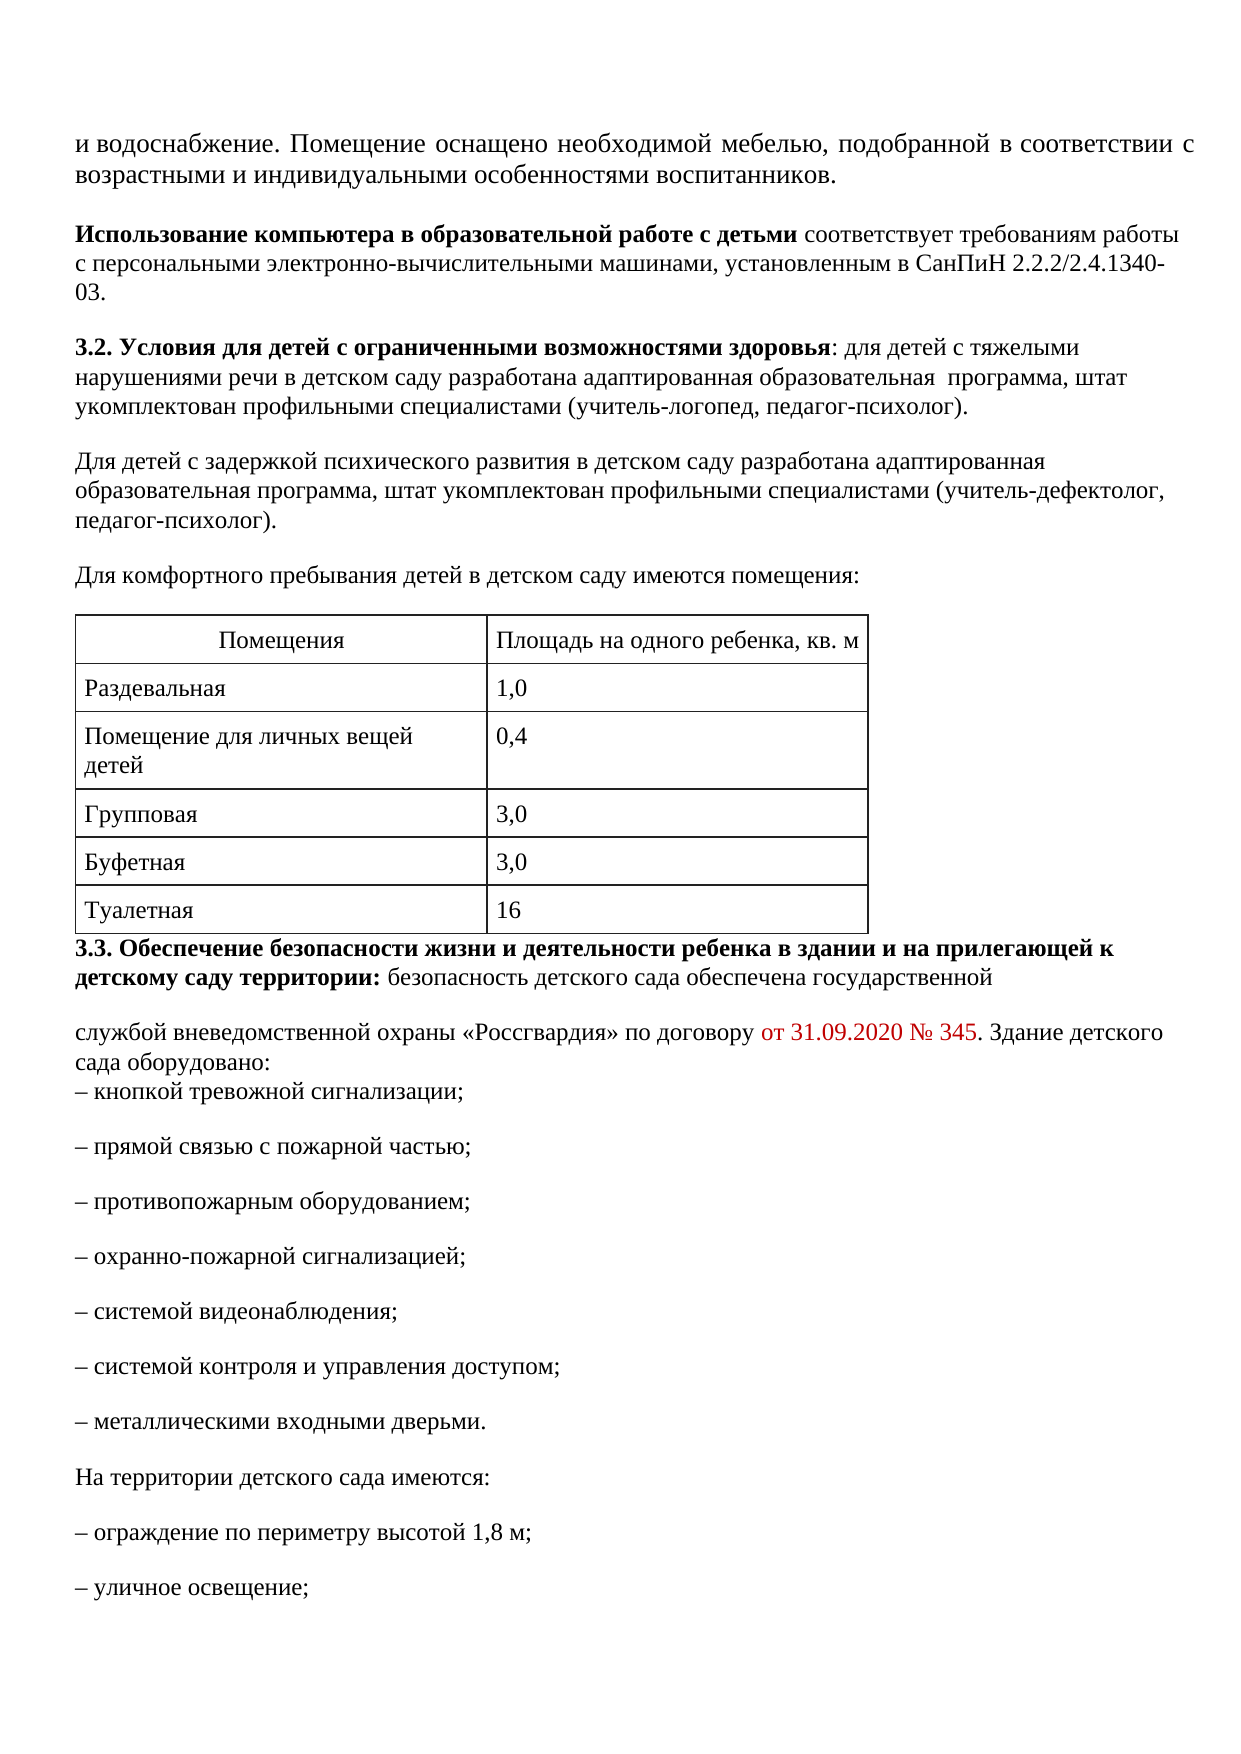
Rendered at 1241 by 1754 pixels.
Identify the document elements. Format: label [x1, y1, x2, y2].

table_header [66, 118, 1203, 1635]
